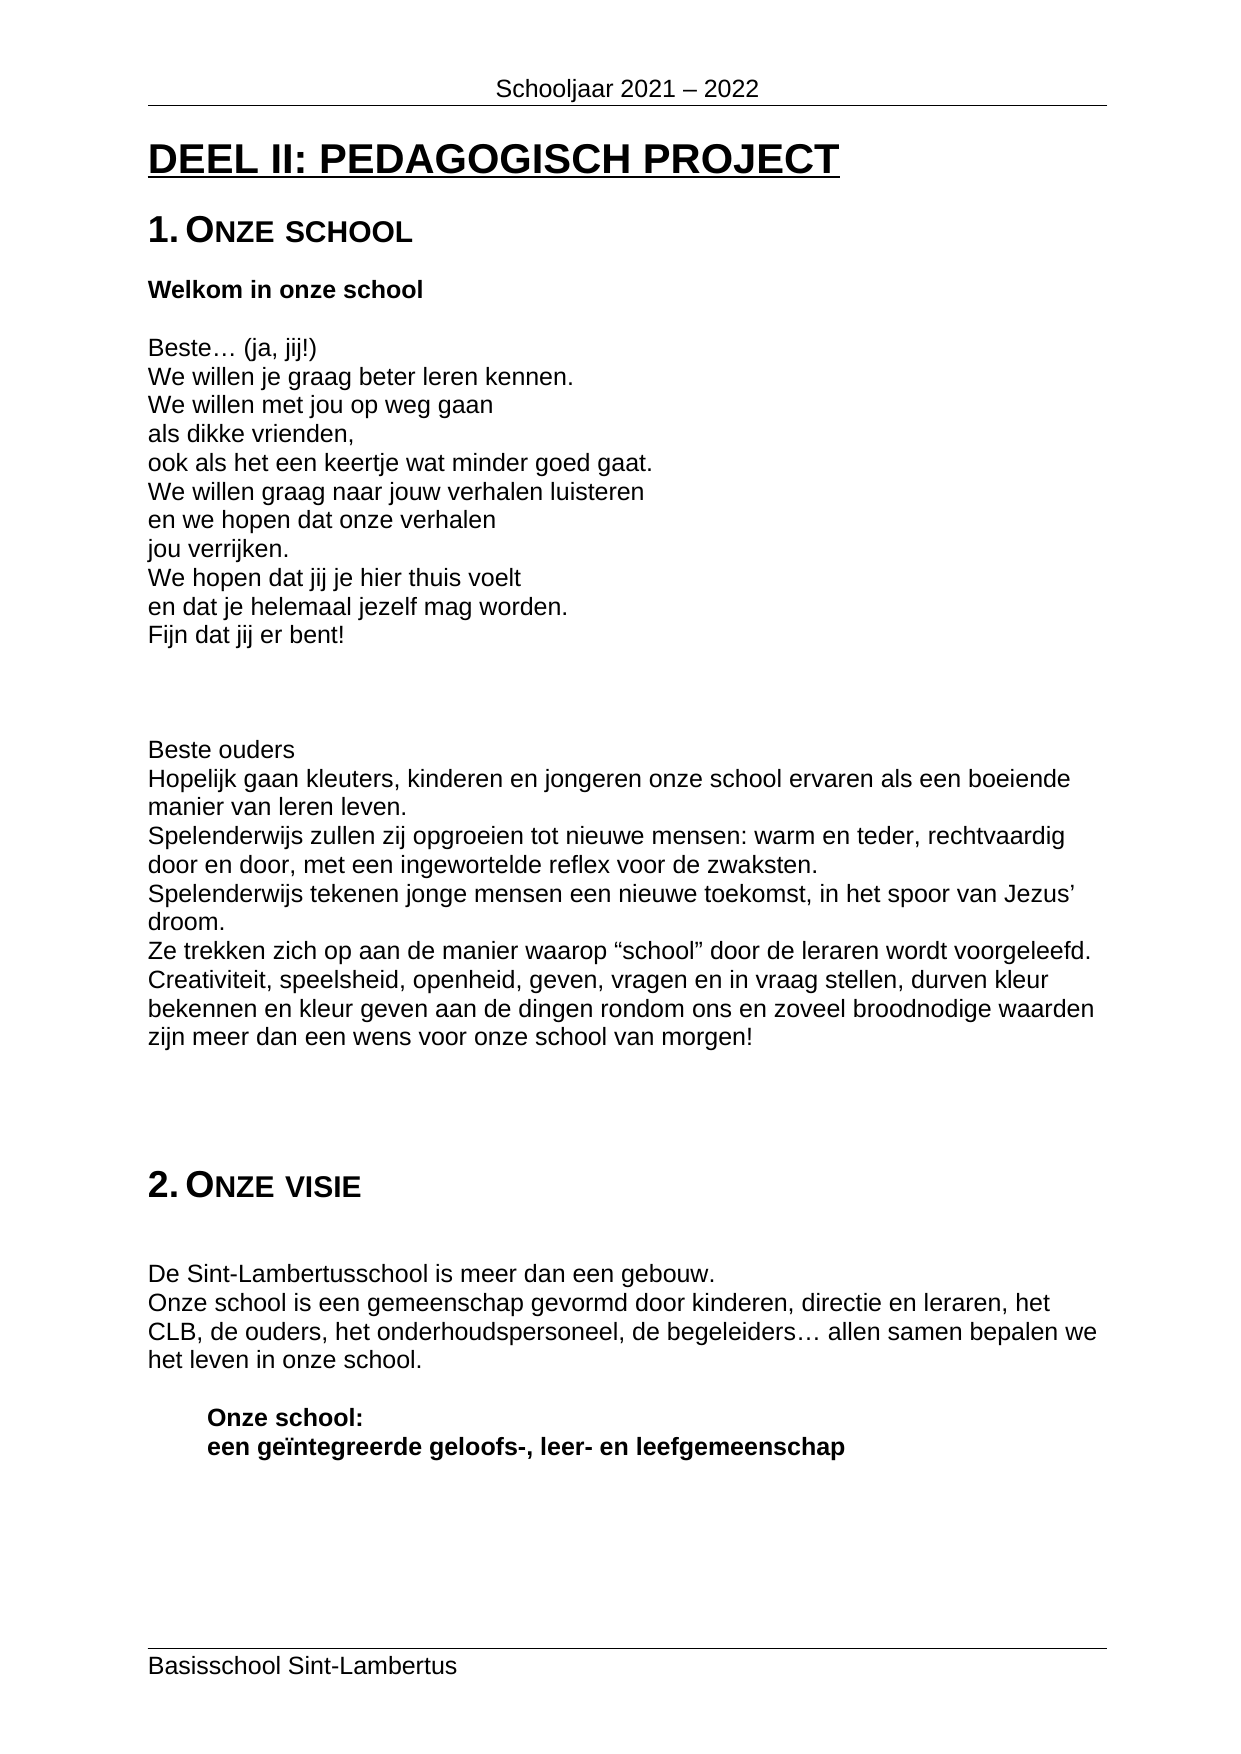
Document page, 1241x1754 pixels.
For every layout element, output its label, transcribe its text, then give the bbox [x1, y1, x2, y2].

text Welkom in onze school [148, 276, 1107, 304]
text Beste ouders [148, 735, 1107, 763]
text Beste… (ja, jij!) [148, 333, 1107, 362]
text een geïntegreerde geloofs-, leer- en leefgemeenschap [207, 1432, 1107, 1460]
text Onze school: [207, 1403, 1107, 1432]
list Onze school [148, 207, 1107, 251]
text DEEL II: PEDAGOGISCH PROJECT [148, 134, 1107, 182]
text De Sint-Lambertusschool is meer dan een gebouw. [148, 1259, 1107, 1288]
text Onze visie [148, 1162, 1107, 1205]
text Hopelijk gaan kleuters, kinderen en jongeren onze school ervaren als een boeiende manier van leren leven. Spelenderwijs zullen zij opgroeien tot nieuwe mensen: warm en teder, rechtvaardig door en door, met een ingewortelde reflex voor de zwaksten. Spelenderwijs tekenen jonge mensen een nieuwe toekomst, in het spoor van Jezus’ droom. Ze trekken zich op aan de manier waarop “school” door de leraren wordt voorgeleefd. Creativiteit, speelsheid, openheid, geven, vragen en in vraag stellen, durven kleur bekennen en kleur geven aan de dingen rondom ons en zoveel broodnodige waarden zijn meer dan een wens voor onze school van morgen! [148, 763, 1107, 1051]
text Onze school is een gemeenschap gevormd door kinderen, directie en leraren, het CLB, de ouders, het onderhoudspersoneel, de begeleiders… allen samen bepalen we het leven in onze school. [148, 1288, 1107, 1374]
text We willen je graag beter leren kennen. We willen met jou op weg gaan als dikke vrienden, ook als het een keertje wat minder goed gaat. We willen graag naar jouw verhalen luisteren en we hopen dat onze verhalen jou verrijken. We hopen dat jij je hier thuis voelt en dat je helemaal jezelf mag worden. Fijn dat jij er bent! [148, 362, 1107, 649]
